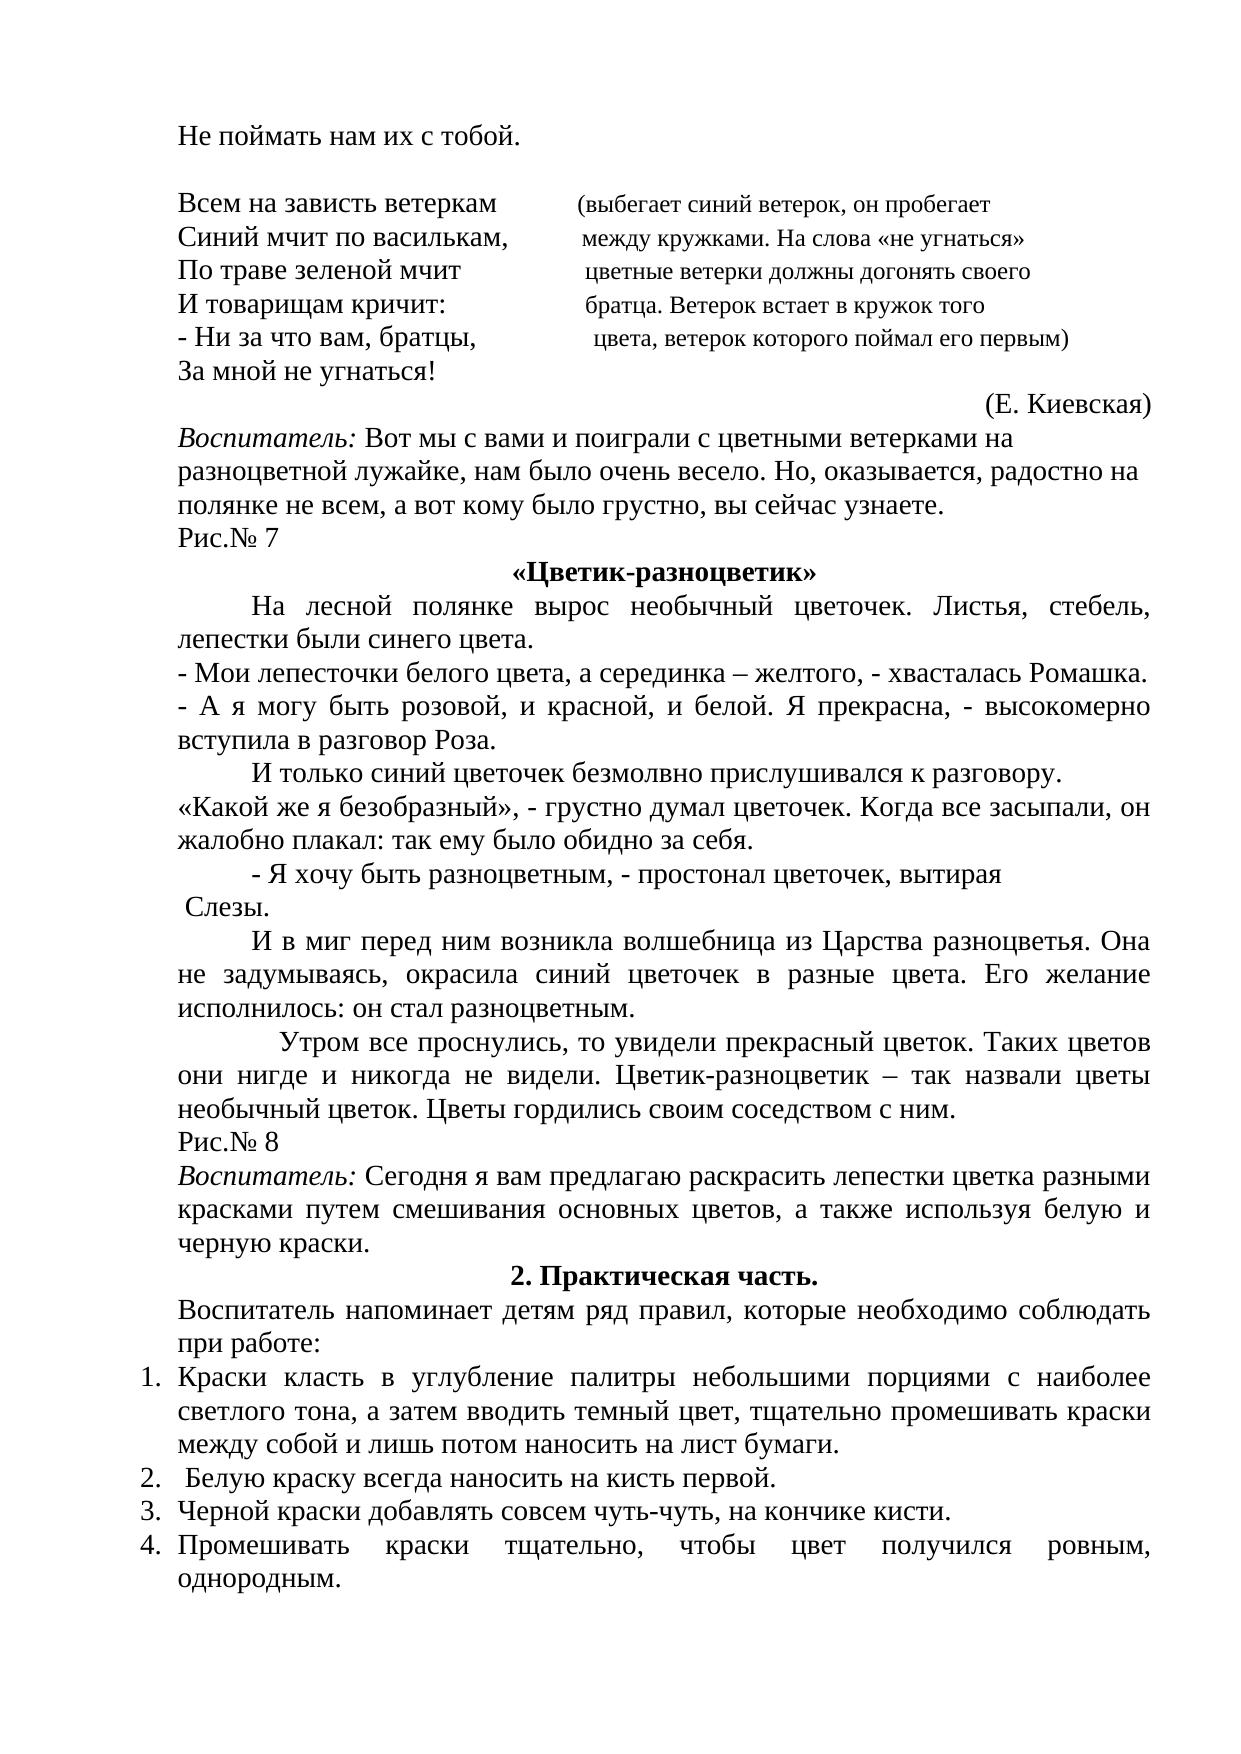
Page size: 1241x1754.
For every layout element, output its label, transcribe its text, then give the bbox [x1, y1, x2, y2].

list (Е. Киевская) [177, 386, 1152, 420]
list Не поймать нам их с тобой. [177, 118, 1152, 152]
list Воспитатель напоминает детям ряд правил, которые необходимо соблюдать при работе: [177, 1292, 1152, 1359]
list По траве зеленой мчит цветные ветерки должны догонять своего [177, 252, 1152, 286]
list Черной краски добавлять совсем чуть-чуть, на кончике кисти. [140, 1493, 1152, 1527]
list Синий мчит по василькам, между кружками. На слова «не угнаться» [177, 219, 1152, 252]
list - Я хочу быть разноцветным, - простонал цветочек, вытирая [177, 856, 1152, 889]
list Воспитатель: Сегодня я вам предлагаю раскрасить лепестки цветка разными красками путем смешивания основных цветов, а также используя белую и черную краски. [177, 1158, 1152, 1258]
list «Какой же я безобразный», - грустно думал цветочек. Когда все засыпали, он жалобно плакал: так ему было обидно за себя. [177, 789, 1152, 856]
list И только синий цветочек безмолвно прислушивался к разговору. [177, 755, 1152, 789]
list - А я могу быть розовой, и красной, и белой. Я прекрасна, - высокомерно вступила в разговор Роза. [177, 688, 1152, 755]
list Воспитатель: Вот мы с вами и поиграли с цветными ветерками на разноцветной лужайке, нам было очень весело. Но, оказывается, радостно на полянке не всем, а вот кому было грустно, вы сейчас узнаете. [177, 420, 1152, 521]
list И товарищам кричит: братца. Ветерок встает в кружок того [177, 286, 1152, 319]
list И в миг перед ним возникла волшебница из Царства разноцветья. Она не задумываясь, окрасила синий цветочек в разные цвета. Его желание исполнилось: он стал разноцветным. [177, 923, 1152, 1024]
list На лесной полянке вырос необычный цветочек. Листья, стебель, лепестки были синего цвета. [177, 588, 1152, 655]
list Рис.№ 8 [177, 1124, 1152, 1158]
list 2. Практическая часть. [177, 1258, 1152, 1292]
list - Мои лепесточки белого цвета, а серединка – желтого, - хвасталась Ромашка. [177, 655, 1152, 688]
list Всем на зависть ветеркам (выбегает синий ветерок, он пробегает [177, 185, 1152, 219]
list За мной не угнаться! [177, 353, 1152, 386]
list Утром все проснулись, то увидели прекрасный цветок. Таких цветов они нигде и никогда не видели. Цветик-разноцветик – так назвали цветы необычный цветок. Цветы гордились своим соседством с ним. [177, 1024, 1152, 1124]
list Рис.№ 7 [177, 521, 1152, 554]
list Слезы. [177, 889, 1152, 923]
list «Цветик-разноцветик» [177, 554, 1152, 588]
list Промешивать краски тщательно, чтобы цвет получился ровным, однородным. [140, 1527, 1152, 1594]
list Краски класть в углубление палитры небольшими порциями с наиболее светлого тона, а затем вводить темный цвет, тщательно промешивать краски между собой и лишь потом наносить на лист бумаги. [140, 1359, 1152, 1460]
list Белую краску всегда наносить на кисть первой. [140, 1460, 1152, 1493]
list - Ни за что вам, братцы, цвета, ветерок которого поймал его первым) [177, 319, 1152, 353]
